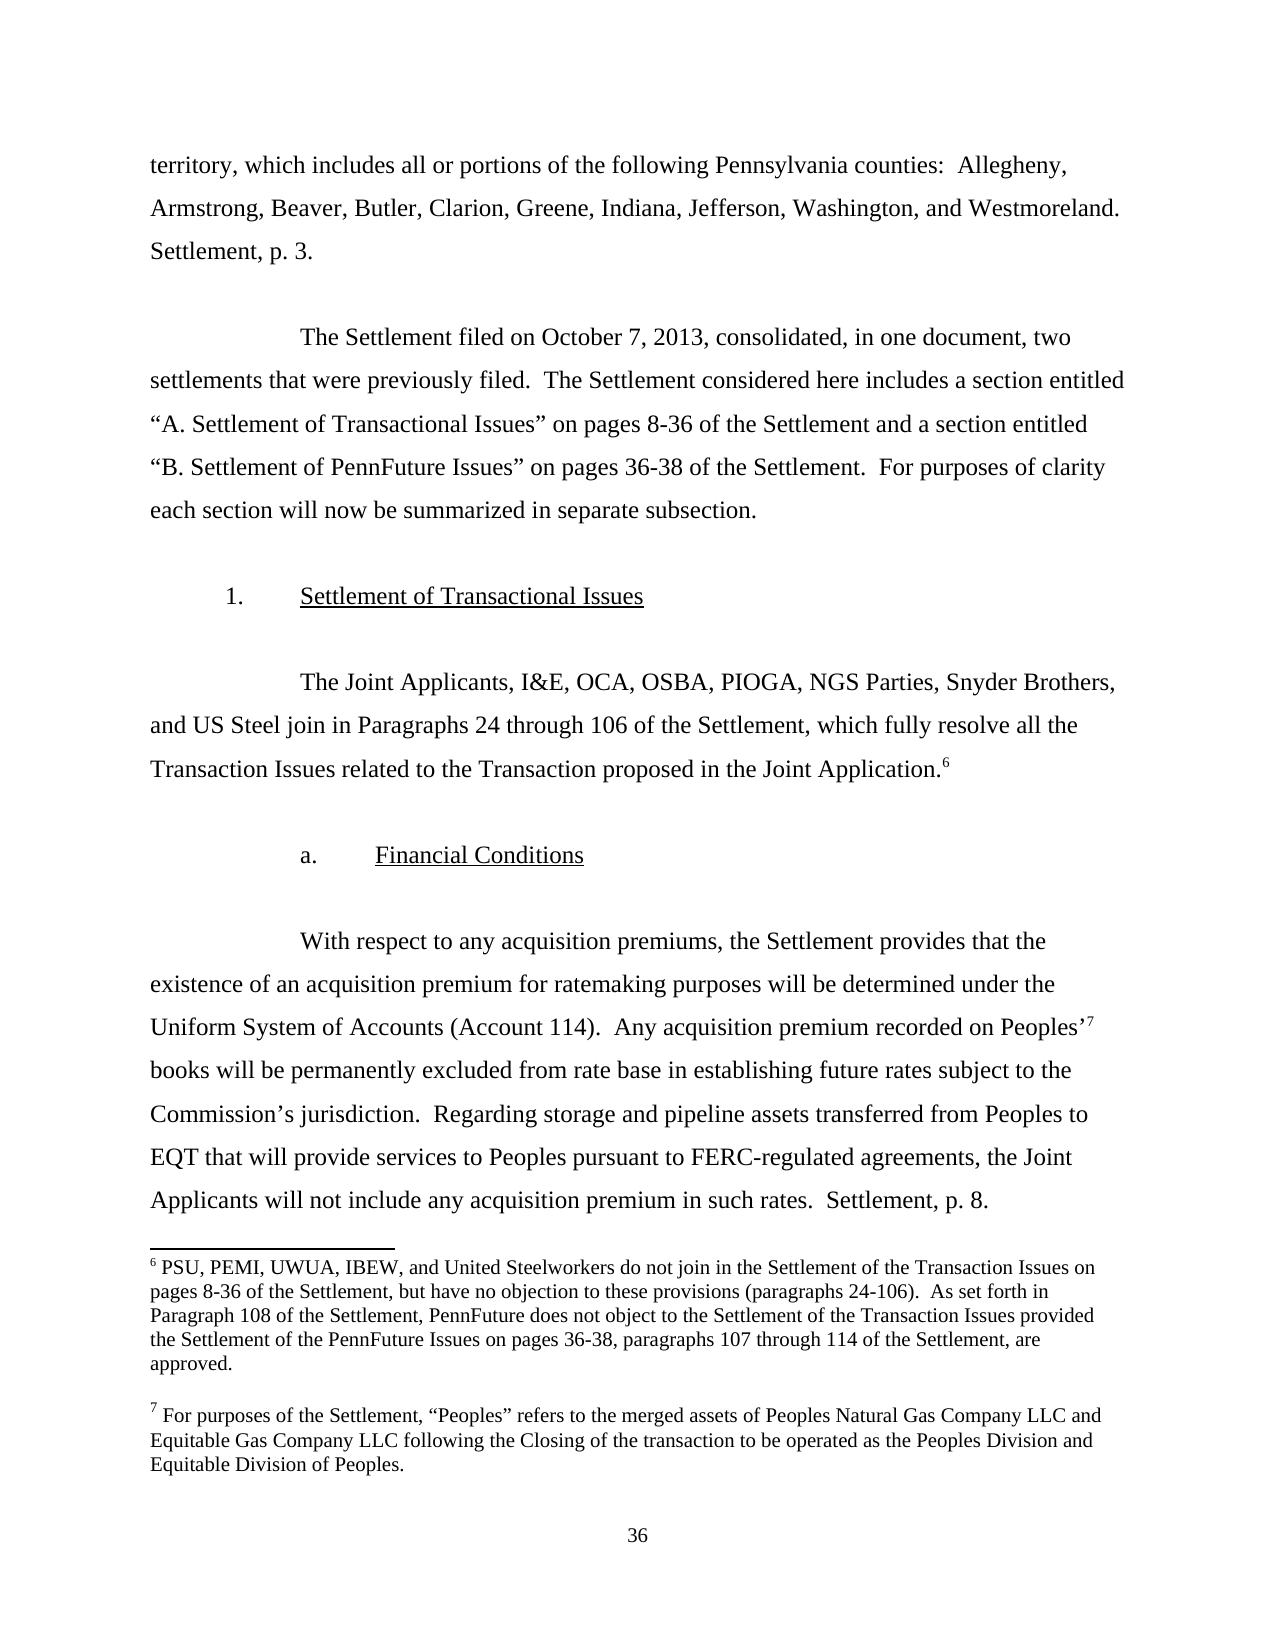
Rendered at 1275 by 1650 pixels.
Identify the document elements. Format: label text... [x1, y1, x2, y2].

list a. Financial Conditions [150, 840, 1125, 869]
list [150, 150, 1125, 265]
list 1. Settlement of Transactional Issues [150, 581, 1125, 610]
list With respect to any acquisition premiums, the Settlement provides that the existence of an acquisition premium for ratemaking purposes will be determined under the Uniform System of Accounts (Account 114). Any acquisition premium recorded on Peoples’ books will be permanently excluded from rate base in establishing future rates subject to the Commission’s jurisdiction. Regarding storage and pipeline assets transferred from Peoples to EQT that will provide services to Peoples pursuant to FERC-regulated agreements, the Joint Applicants will not include any acquisition premium in such rates. Settlement, p. 8. [150, 926, 1125, 1214]
list The Settlement filed on October 7, 2013, consolidated, in one document, two settlements that were previously filed. The Settlement considered here includes a section entitled “A. Settlement of Transactional Issues” on pages 8-36 of the Settlement and a section entitled “B. Settlement of PennFuture Issues” on pages 36-38 of the Settlement. For purposes of clarity each section will now be summarized in separate subsection. [150, 322, 1125, 524]
list The Joint Applicants, I&E, OCA, OSBA, PIOGA, NGS Parties, Snyder Brothers, and US Steel join in Paragraphs 24 through 106 of the Settlement, which fully resolve all the Transaction Issues related to the Transaction proposed in the Joint Application. [150, 667, 1125, 782]
